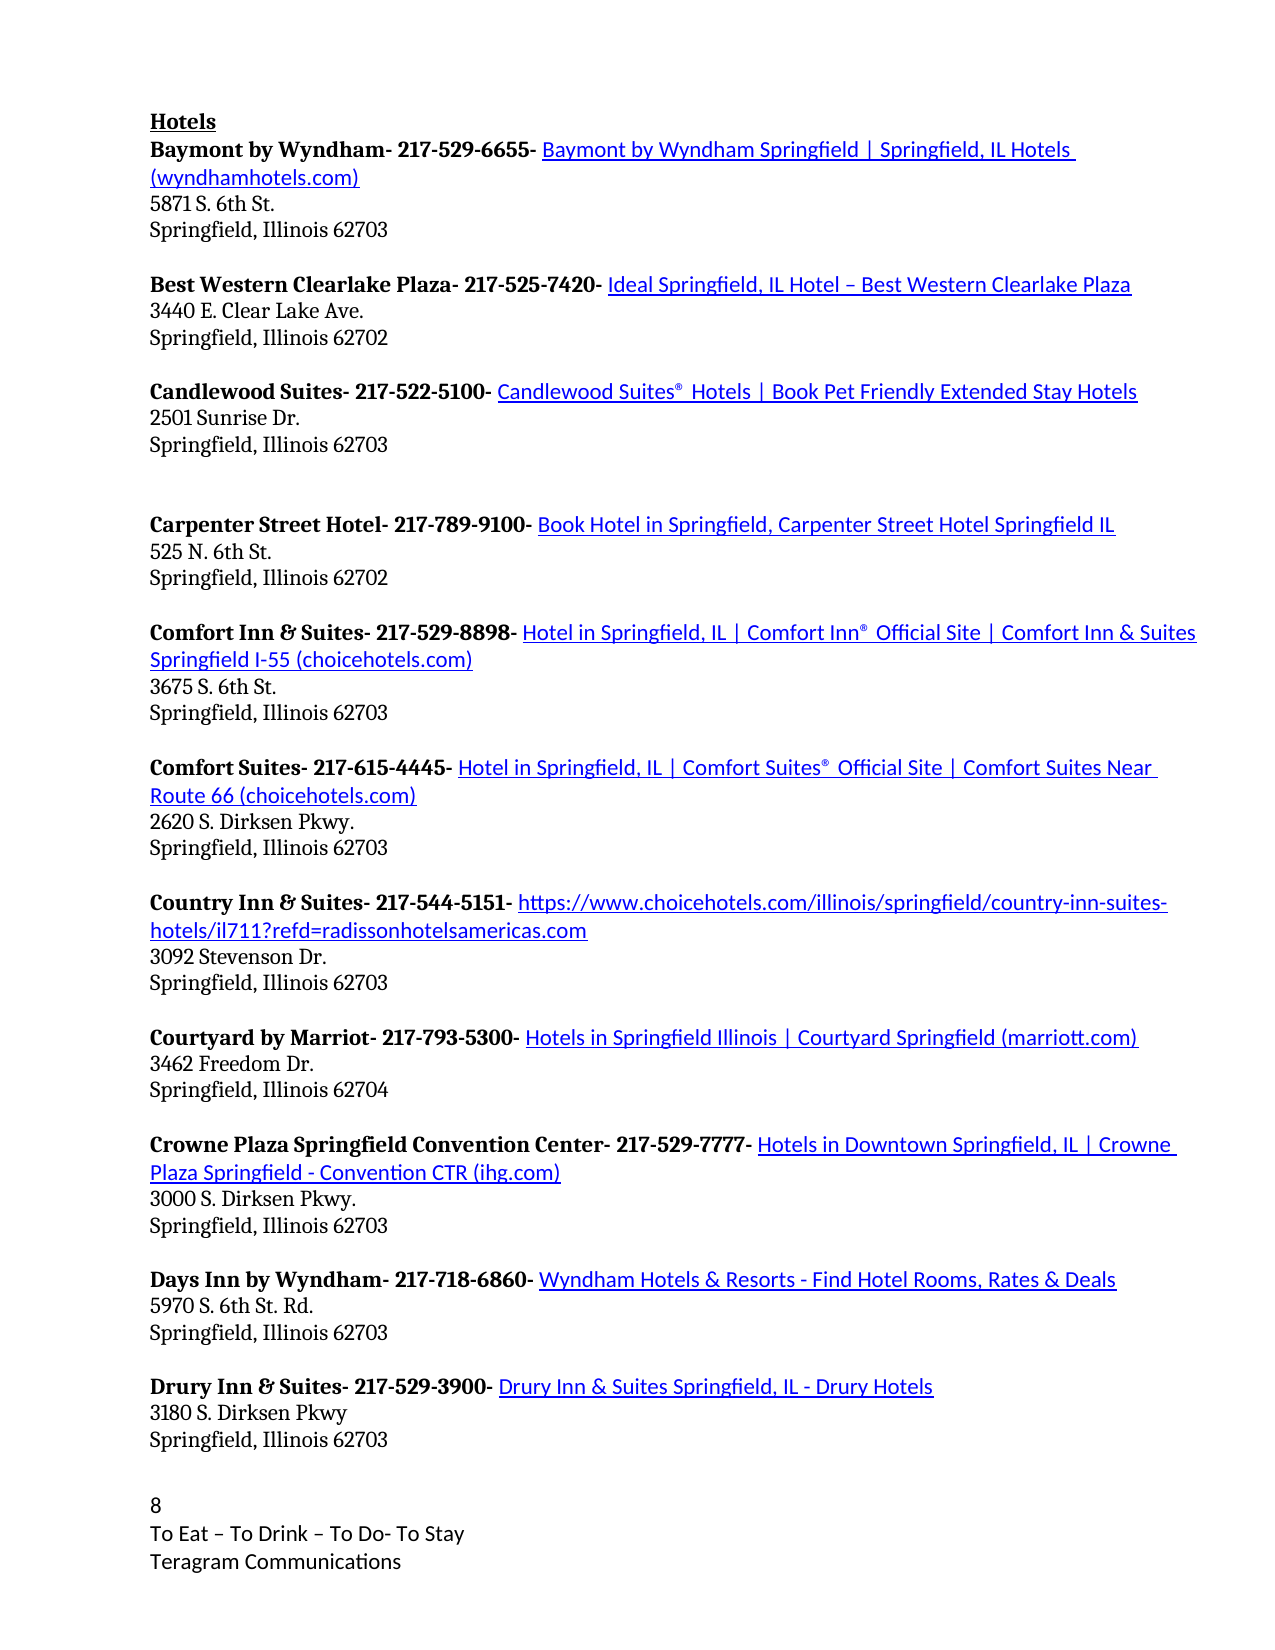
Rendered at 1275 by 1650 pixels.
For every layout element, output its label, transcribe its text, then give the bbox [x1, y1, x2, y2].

text 5871 S. 6th St. [150, 191, 1200, 217]
text Hotels [150, 108, 1200, 135]
text Comfort Inn & Suites- 217-529-8898- Hotel in Springfield, IL | Comfort Inn® Official Site | Comfort Inn & Suites Springfield I-55 (choicehotels.com) [150, 618, 1200, 674]
text Springfield, Illinois 62704 [150, 1077, 1200, 1104]
text Best Western Clearlake Plaza- 217-525-7420- Ideal Springfield, IL Hotel – Best Western Clearlake Plaza [150, 270, 1200, 298]
text Springfield, Illinois 62703 [150, 970, 1200, 997]
text 525 N. 6th St. [150, 538, 1200, 565]
text 5970 S. 6th St. Rd. [150, 1293, 1200, 1319]
text Days Inn by Wyndham- 217-718-6860- Wyndham Hotels & Resorts - Find Hotel Rooms, Rates & Deals [150, 1265, 1200, 1293]
text Courtyard by Marriot- 217-793-5300- Hotels in Springfield Illinois | Courtyard Springfield (marriott.com) [150, 1023, 1200, 1051]
text 2501 Sunrise Dr. [150, 405, 1200, 431]
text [150, 1427, 1200, 1453]
text Country Inn & Suites- 217-544-5151- https://www.choicehotels.com/illinois/springfield/country-inn-suites-hotels/il711?refd=radissonhotelsamericas.com [150, 888, 1200, 944]
text 2620 S. Dirksen Pkwy. [150, 809, 1200, 835]
text 3180 S. Dirksen Pkwy [150, 1400, 1200, 1427]
text Comfort Suites- 217-615-4445- Hotel in Springfield, IL | Comfort Suites® Official Site | Comfort Suites Near Route 66 (choicehotels.com) [150, 753, 1200, 809]
text 3675 S. 6th St. [150, 674, 1200, 700]
text 3092 Stevenson Dr. [150, 944, 1200, 970]
text Carpenter Street Hotel- 217-789-9100- Book Hotel in Springfield, Carpenter Street Hotel Springfield IL [150, 511, 1200, 538]
text Crowne Plaza Springfield Convention Center- 217-529-7777- Hotels in Downtown Springfield, IL | Crowne Plaza Springfield - Convention CTR (ihg.com) [150, 1130, 1200, 1186]
text Springfield, Illinois 62702 [150, 565, 1200, 591]
text Springfield, Illinois 62703 [150, 1319, 1200, 1346]
text Springfield, Illinois 62702 [150, 324, 1200, 351]
text Springfield, Illinois 62703 [150, 835, 1200, 861]
text Springfield, Illinois 62703 [150, 700, 1200, 726]
text Baymont by Wyndham- 217-529-6655- Baymont by Wyndham Springfield | Springfield, IL Hotels (wyndhamhotels.com) [150, 135, 1200, 191]
text Candlewood Suites- 217-522-5100- Candlewood Suites® Hotels | Book Pet Friendly Extended Stay Hotels [150, 377, 1200, 405]
text Springfield, Illinois 62703 [150, 1212, 1200, 1239]
text Springfield, Illinois 62703 [150, 431, 1200, 458]
text 3440 E. Clear Lake Ave. [150, 298, 1200, 324]
text 3462 Freedom Dr. [150, 1051, 1200, 1077]
text Springfield, Illinois 62703 [150, 217, 1200, 244]
text 3000 S. Dirksen Pkwy. [150, 1186, 1200, 1212]
text Drury Inn & Suites- 217-529-3900- Drury Inn & Suites Springfield, IL - Drury Hotels [150, 1372, 1200, 1400]
